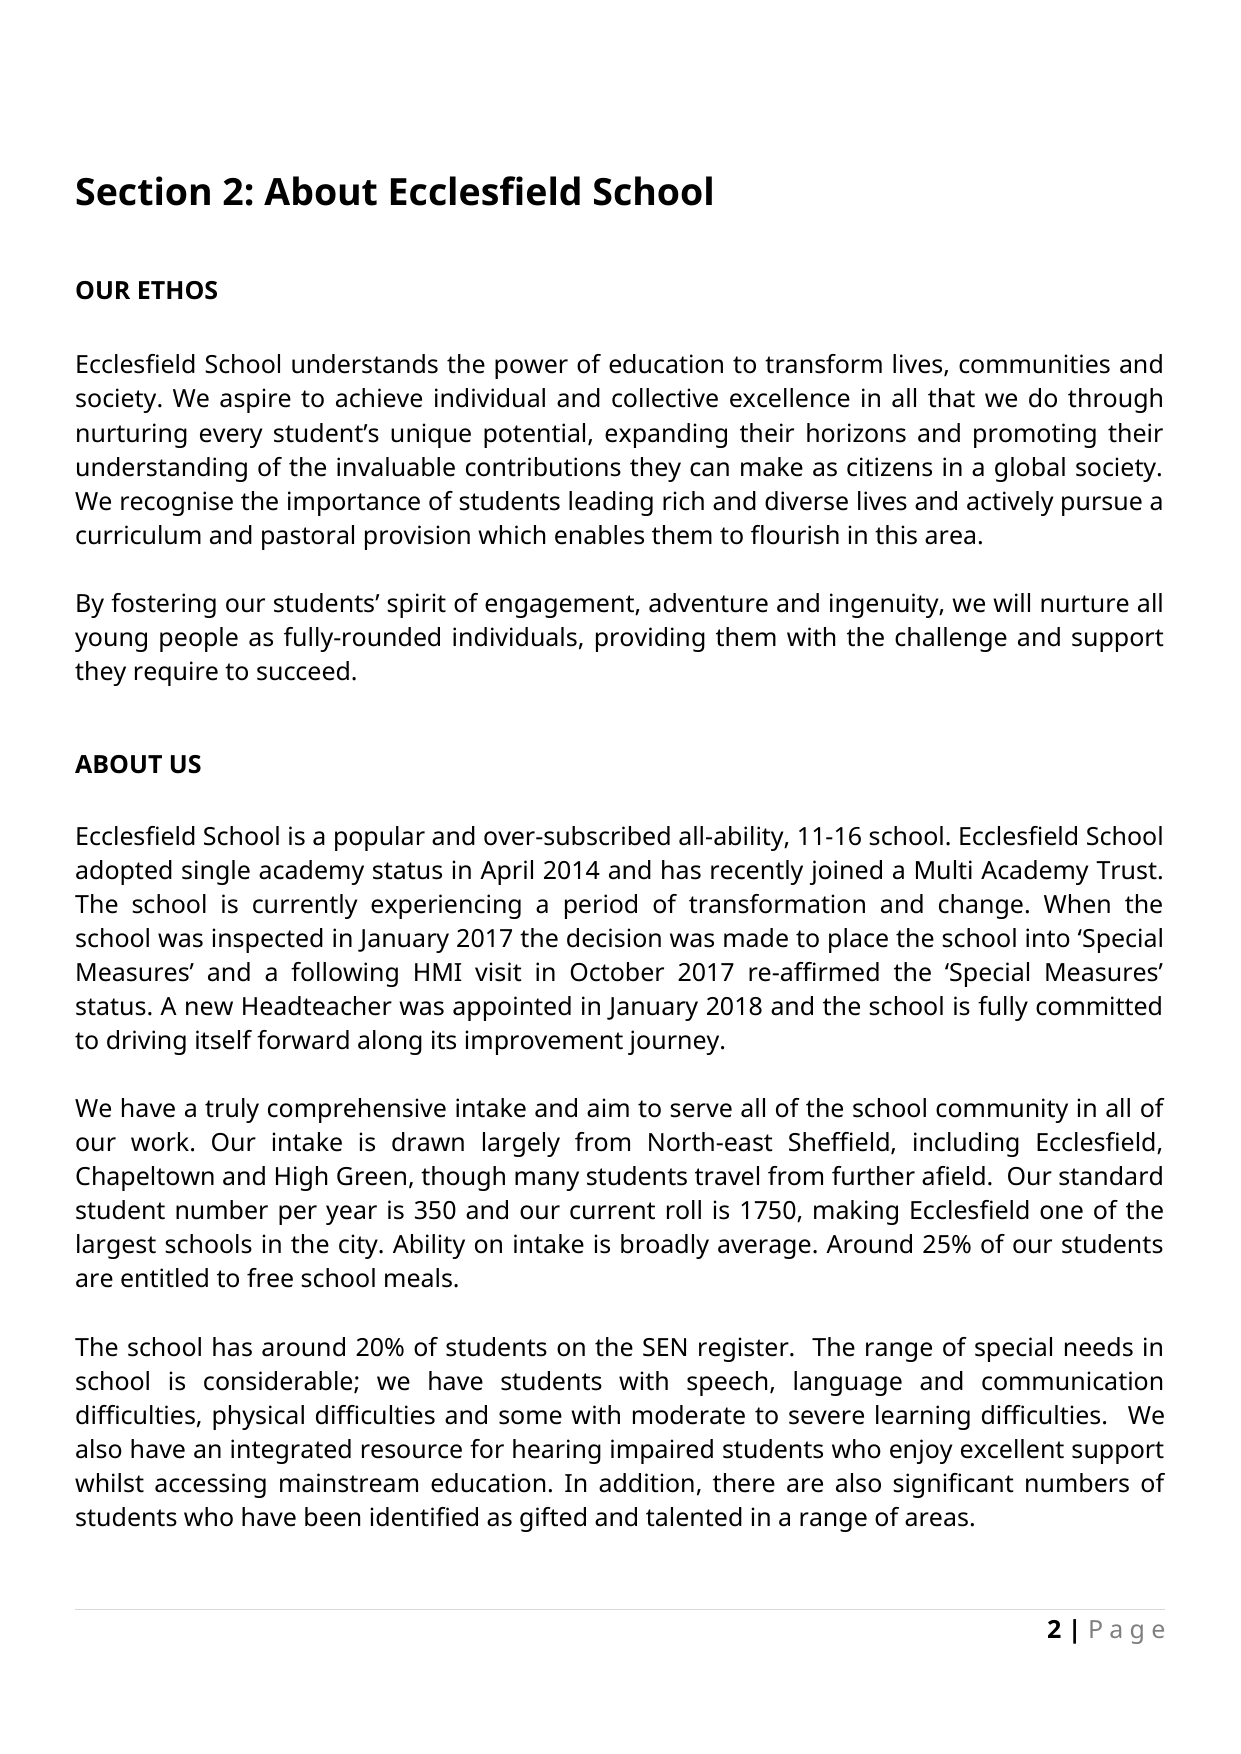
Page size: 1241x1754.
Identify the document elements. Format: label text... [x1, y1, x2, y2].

text The school has around 20% of students on the SEN register. The range of special needs in school is considerable; we have students with speech, language and communication difficulties, physical difficulties and some with moderate to severe learning difficulties. We also have an integrated resource for hearing impaired students who enjoy excellent support whilst accessing mainstream education. In addition, there are also significant numbers of students who have been identified as gifted and talented in a range of areas. [75, 1329, 1165, 1534]
text We have a truly comprehensive intake and aim to serve all of the school community in all of our work. Our intake is drawn largely from North-east Sheffield, including Ecclesfield, Chapeltown and High Green, though many students travel from further afield. Our standard student number per year is 350 and our current roll is 1750, making Ecclesfield one of the largest schools in the city. Ability on intake is broadly average. Around 25% of our students are entitled to free school meals. [75, 1091, 1165, 1295]
text Ecclesfield School is a popular and over-subscribed all-ability, 11-16 school. Ecclesfield School adopted single academy status in April 2014 and has recently joined a Multi Academy Trust. The school is currently experiencing a period of transformation and change. When the school was inspected in January 2017 the decision was made to place the school into ‘Special Measures’ and a following HMI visit in October 2017 re-affirmed the ‘Special Measures’ status. A new Headteacher was appointed in January 2018 and the school is fully committed to driving itself forward along its improvement journey. [75, 818, 1165, 1057]
subtitle Section 2: About Ecclesfield School [75, 165, 1165, 216]
text OUR ETHOS [75, 273, 1165, 307]
text Ecclesfield School understands the power of education to transform lives, communities and society. We aspire to achieve individual and collective excellence in all that we do through nurturing every student’s unique potential, expanding their horizons and promoting their understanding of the invaluable contributions they can make as citizens in a global society. We recognise the importance of students leading rich and diverse lives and actively pursue a curriculum and pastoral provision which enables them to flourish in this area. [75, 347, 1165, 551]
text By fostering our students’ spirit of engagement, adventure and ingenuity, we will nurture all young people as fully-rounded individuals, providing them with the challenge and support they require to succeed. [75, 586, 1165, 688]
text ABOUT US [75, 747, 1165, 781]
